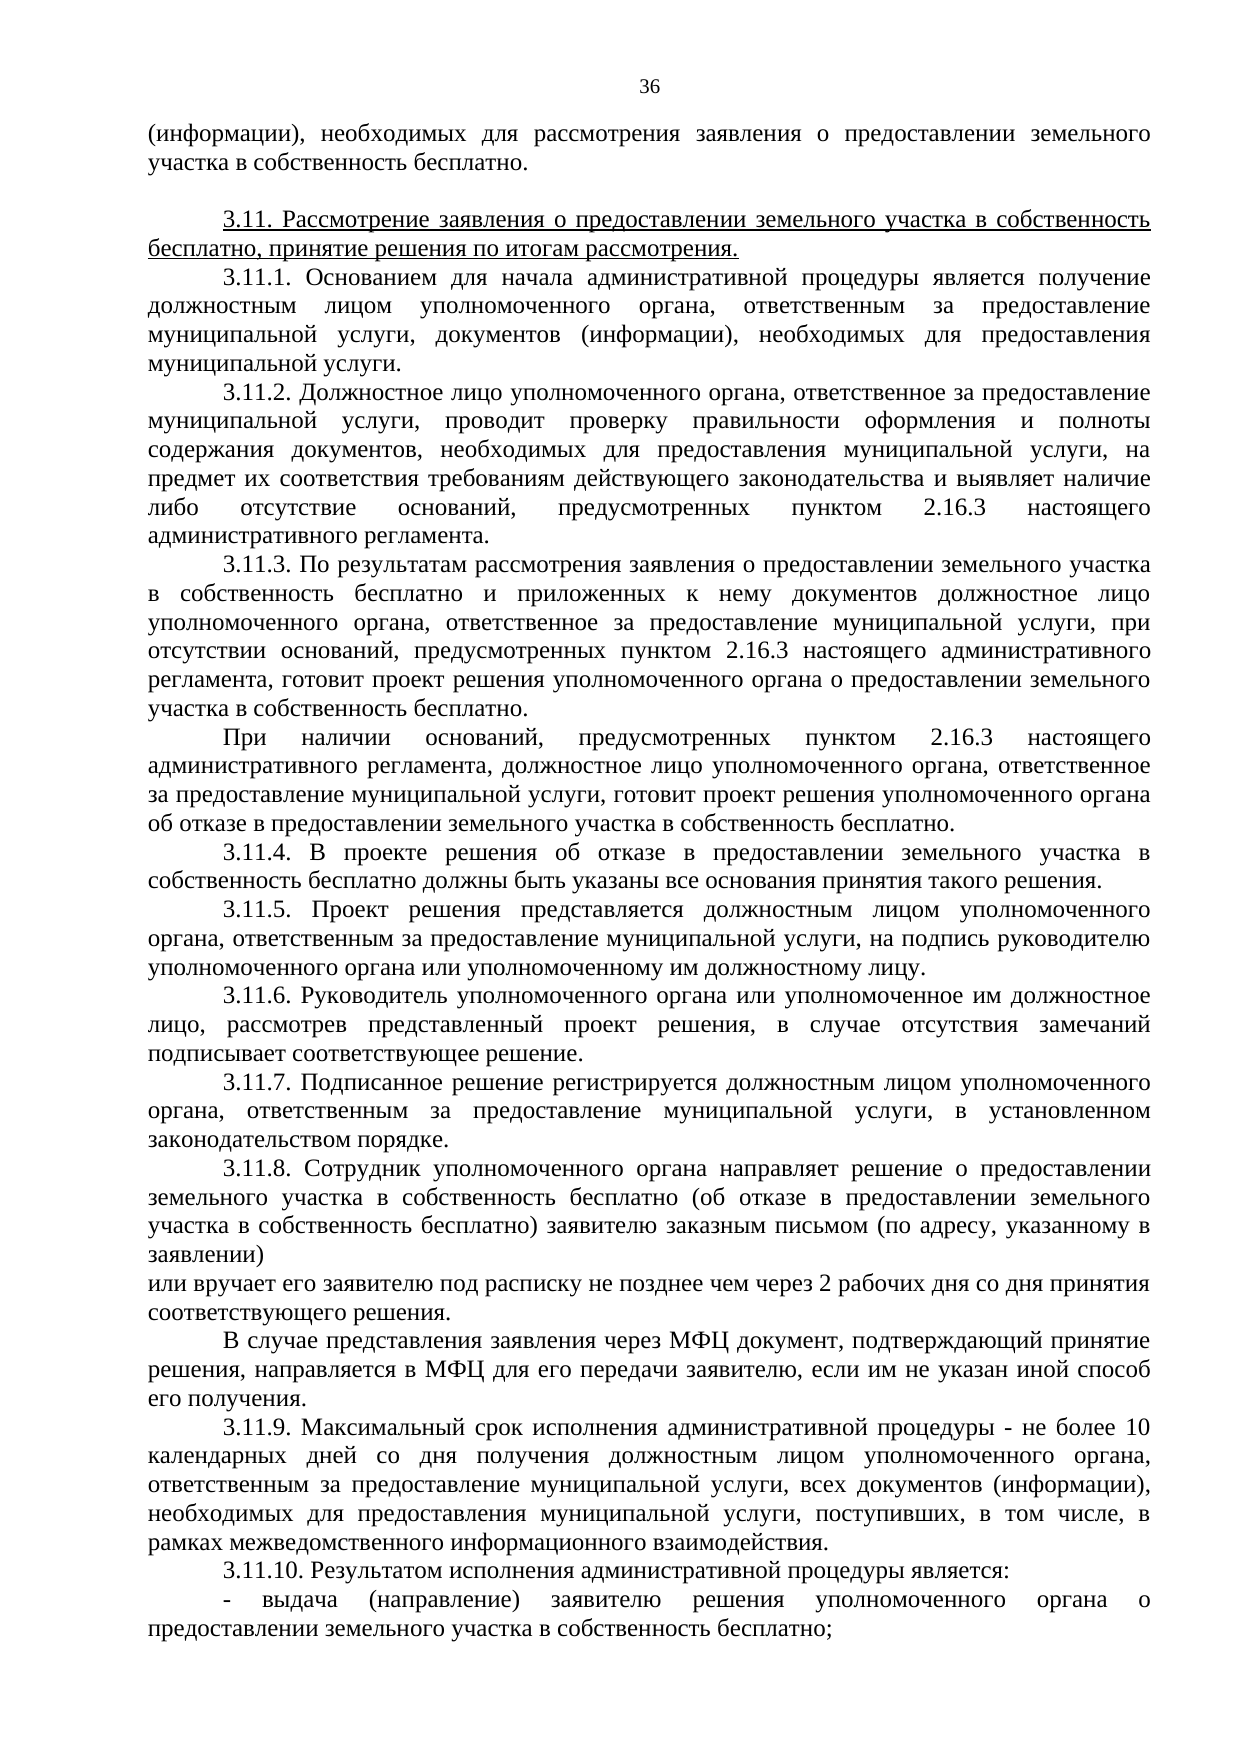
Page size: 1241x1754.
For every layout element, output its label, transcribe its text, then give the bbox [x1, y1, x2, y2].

text 3.11.1. Основанием для начала административной процедуры является получение должностным лицом уполномоченного органа, ответственным за предоставление муниципальной услуги, документов (информации), необходимых для предоставления муниципальной услуги. [148, 262, 1152, 377]
text 3.11.8. Сотрудник уполномоченного органа направляет решение о предоставлении земельного участка в собственность бесплатно (об отказе в предоставлении земельного участка в собственность бесплатно) заявителю заказным письмом (по адресу, указанному в заявлении) или вручает его заявителю под расписку не позднее чем через 2 рабочих дня со дня принятия соответствующего решения. [148, 1153, 1152, 1326]
text 3.11.10. Результатом исполнения административной процедуры является: [148, 1556, 1152, 1584]
text 3.11.4. В проекте решения об отказе в предоставлении земельного участка в собственность бесплатно должны быть указаны все основания принятия такого решения. [148, 837, 1152, 894]
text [148, 118, 1152, 176]
text 3.11.3. По результатам рассмотрения заявления о предоставлении земельного участка в собственность бесплатно и приложенных к нему документов должностное лицо уполномоченного органа, ответственное за предоставление муниципальной услуги, при отсутствии оснований, предусмотренных пунктом 2.16.3 настоящего административного регламента, готовит проект решения уполномоченного органа о предоставлении земельного участка в собственность бесплатно. [148, 549, 1152, 722]
text При наличии оснований, предусмотренных пунктом 2.16.3 настоящего административного регламента, должностное лицо уполномоченного органа, ответственное за предоставление муниципальной услуги, готовит проект решения уполномоченного органа об отказе в предоставлении земельного участка в собственность бесплатно. [148, 722, 1152, 837]
text 3.11. Рассмотрение заявления о предоставлении земельного участка в собственность бесплатно, принятие решения по итогам рассмотрения. [148, 204, 1152, 262]
text 3.11.7. Подписанное решение регистрируется должностным лицом уполномоченного органа, ответственным за предоставление муниципальной услуги, в установленном законодательством порядке. [148, 1067, 1152, 1153]
text 3.11.2. Должностное лицо уполномоченного органа, ответственное за предоставление муниципальной услуги, проводит проверку правильности оформления и полноты содержания документов, необходимых для предоставления муниципальной услуги, на предмет их соответствия требованиям действующего законодательства и выявляет наличие либо отсутствие оснований, предусмотренных пунктом 2.16.3 настоящего административного регламента. [148, 377, 1152, 549]
text 3.11.9. Максимальный срок исполнения административной процедуры - не более 10 календарных дней со дня получения должностным лицом уполномоченного органа, ответственным за предоставление муниципальной услуги, всех документов (информации), необходимых для предоставления муниципальной услуги, поступивших, в том числе, в рамках межведомственного информационного взаимодействия. [148, 1412, 1152, 1556]
text В случае представления заявления через МФЦ документ, подтверждающий принятие решения, направляется в МФЦ для его передачи заявителю, если им не указан иной способ его получения. [148, 1326, 1152, 1412]
text 3.11.6. Руководитель уполномоченного органа или уполномоченное им должностное лицо, рассмотрев представленный проект решения, в случае отсутствия замечаний подписывает соответствующее решение. [148, 981, 1152, 1067]
text 3.11.5. Проект решения представляется должностным лицом уполномоченного органа, ответственным за предоставление муниципальной услуги, на подпись руководителю уполномоченного органа или уполномоченному им должностному лицу. [148, 894, 1152, 981]
text - выдача (направление) заявителю решения уполномоченного органа о предоставлении земельного участка в собственность бесплатно; [148, 1584, 1152, 1642]
